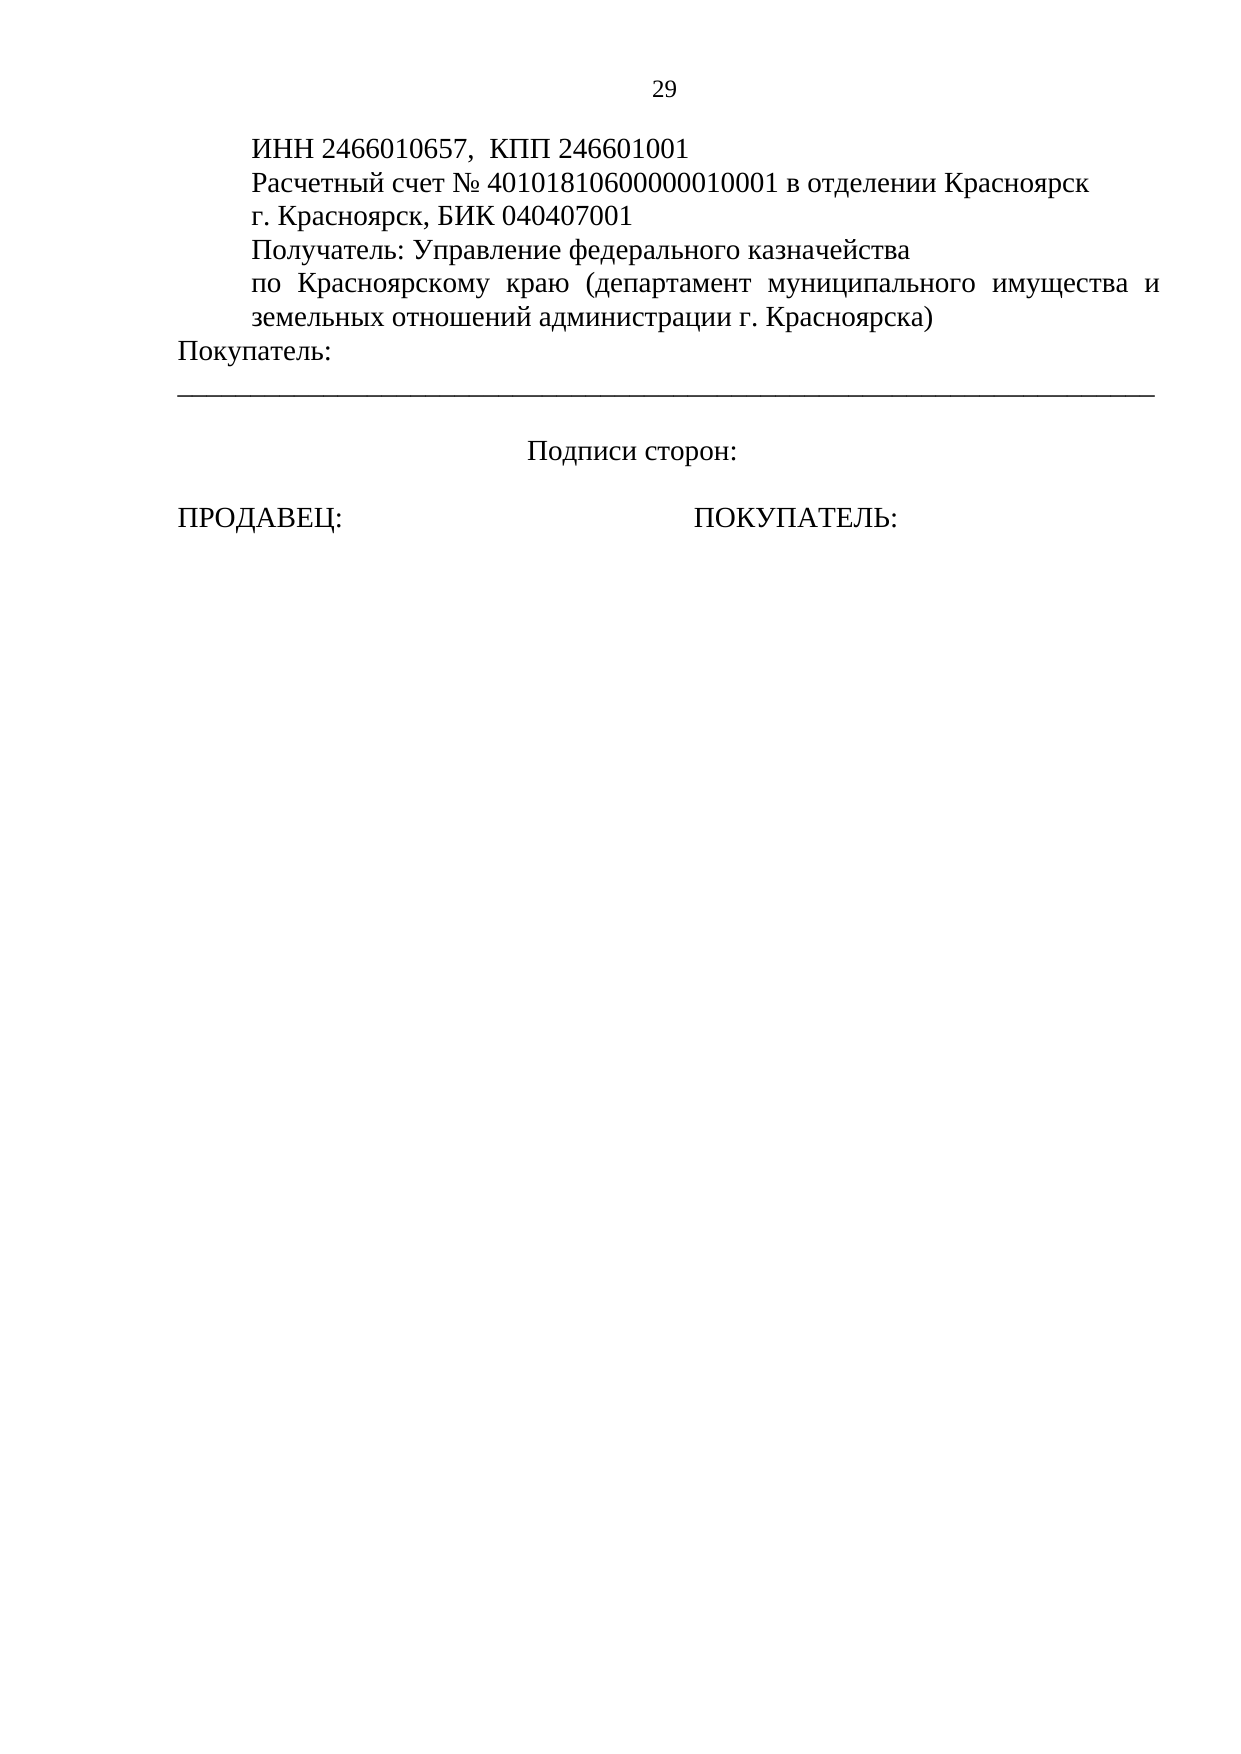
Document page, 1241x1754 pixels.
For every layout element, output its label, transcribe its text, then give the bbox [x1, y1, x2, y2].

subtitle ИНН 2466010657, КПП 246601001 [251, 131, 1161, 165]
text Подписи сторон: [103, 433, 1161, 467]
text по Красноярскому краю (департамент муниципального имущества и земельных отношений администрации г. Красноярска) [251, 266, 1161, 333]
subtitle Покупатель: ___________________________________________________________________ [177, 333, 1161, 400]
text ПРОДАВЕЦ: ПОКУПАТЕЛЬ: [177, 500, 1161, 534]
subtitle Расчетный счет № 40101810600000010001 в отделении Красноярск г. Красноярск, БИК 040407001 [251, 165, 1161, 232]
text Получатель: Управление федерального казначейства [251, 232, 1161, 266]
